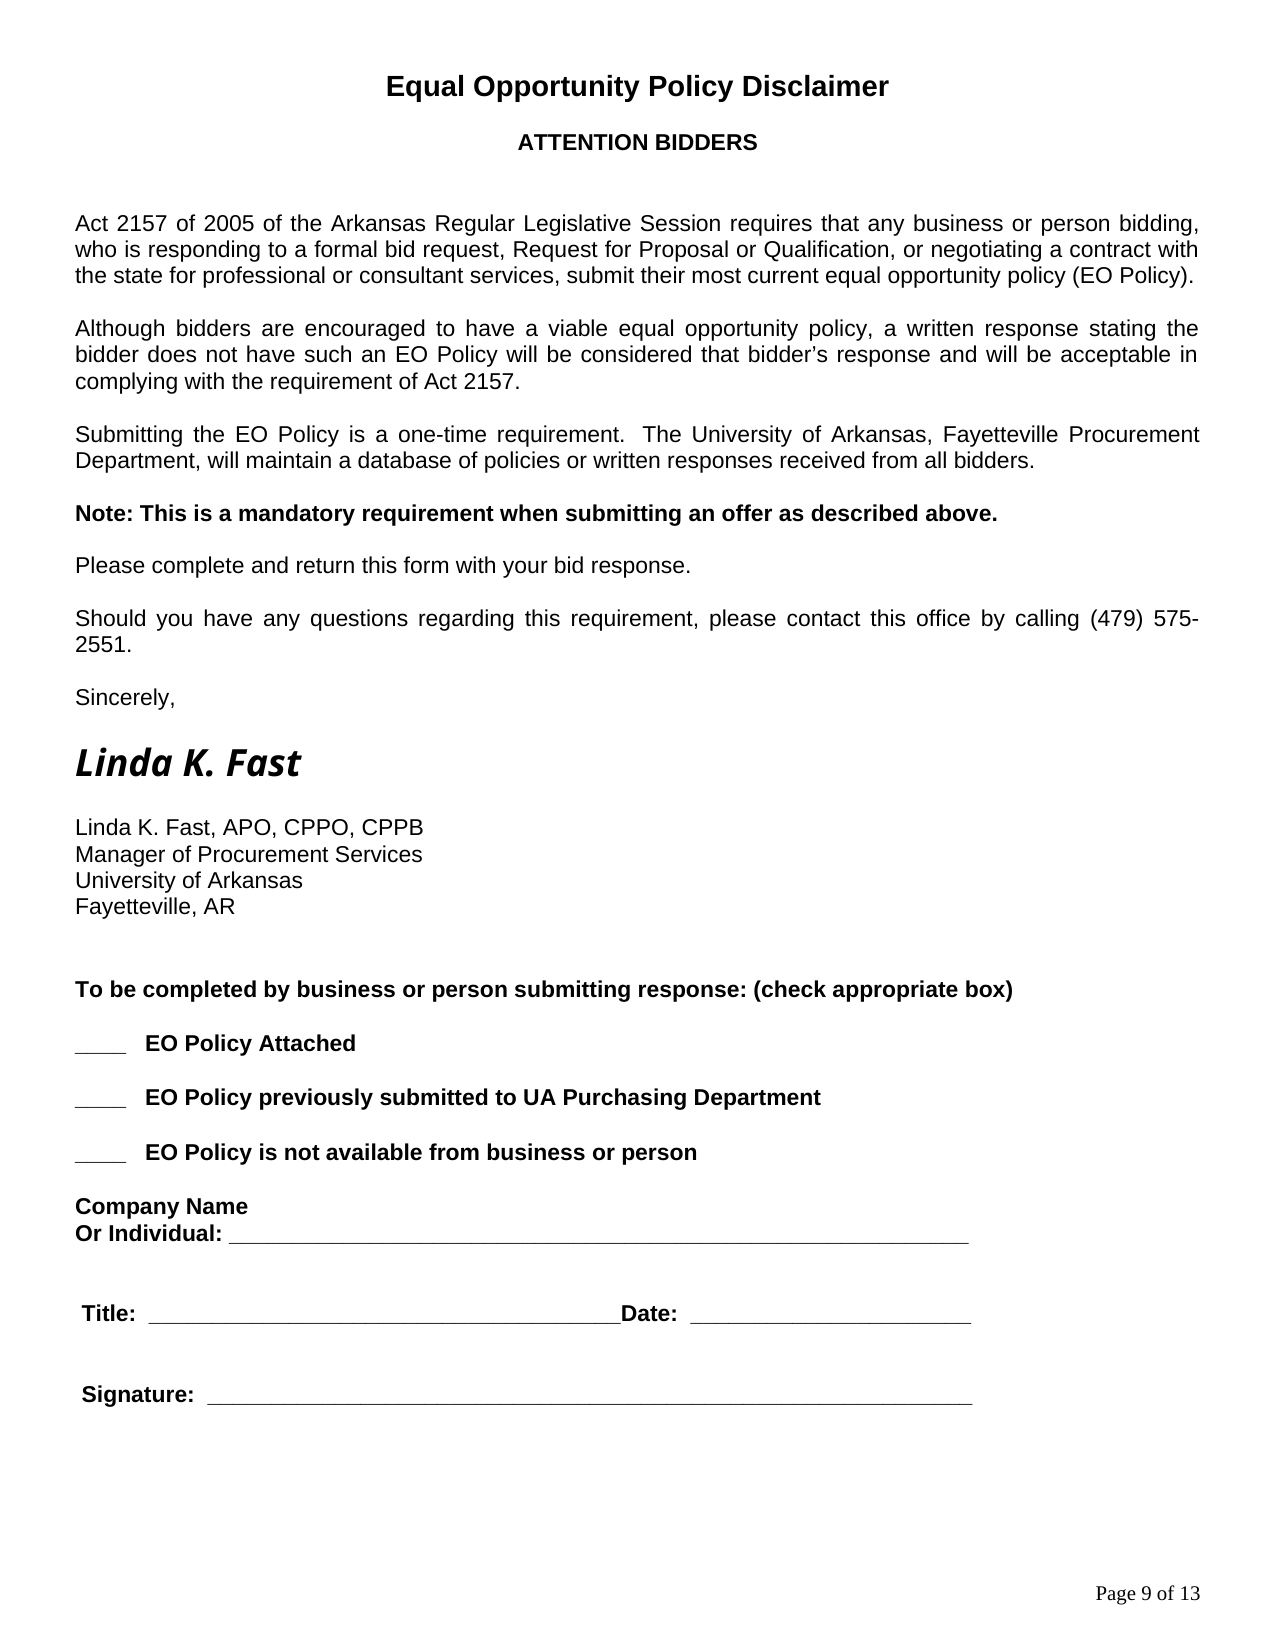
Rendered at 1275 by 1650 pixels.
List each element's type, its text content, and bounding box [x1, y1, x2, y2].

text Act 2157 of 2005 of the Arkansas Regular Legislative Session requires that any business or person bidding, who is responding to a formal bid request, Request for Proposal or Qualification, or negotiating a contract with the state for professional or consultant services, submit their most current equal opportunity policy (EO Policy). [75, 210, 1200, 289]
text Submitting the EO Policy is a one-time requirement. The University of Arkansas, Fayetteville Procurement Department, will maintain a database of policies or written responses received from all bidders. [75, 421, 1200, 473]
text ATTENTION BIDDERS [75, 129, 1200, 155]
text Sincerely, [75, 684, 1200, 710]
text University of Arkansas [75, 867, 1200, 893]
text Although bidders are encouraged to have a viable equal opportunity policy, a written response stating the bidder does not have such an EO Policy will be considered that bidder’s response and will be acceptable in complying with the requirement of Act 2157. [75, 315, 1200, 394]
text Manager of Procurement Services [75, 841, 1200, 867]
text ____ EO Policy is not available from business or person [75, 1139, 1200, 1165]
text Linda K. Fast [75, 737, 1200, 788]
text Should you have any questions regarding this requirement, please contact this office by calling (479) 575-2551. [75, 605, 1200, 658]
text Equal Opportunity Policy Disclaimer [75, 69, 1200, 103]
text ____ EO Policy previously submitted to UA Purchasing Department [75, 1084, 1200, 1111]
text To be completed by business or person submitting response: (check appropriate box) [75, 976, 1200, 1002]
text Please complete and return this form with your bid response. [75, 552, 1200, 579]
text Fayetteville, AR [75, 893, 1200, 919]
text ____ EO Policy Attached [75, 1030, 1200, 1056]
text Company Name [75, 1193, 1200, 1219]
text Note: This is a mandatory requirement when submitting an offer as described above. [75, 499, 1200, 526]
text Or Individual: __________________________________________________________ [75, 1219, 1200, 1246]
text Signature: ____________________________________________________________ [75, 1381, 1200, 1407]
text Linda K. Fast, APO, CPPO, CPPB [75, 814, 1200, 841]
text Title: _____________________________________Date: ______________________ [75, 1300, 1200, 1327]
